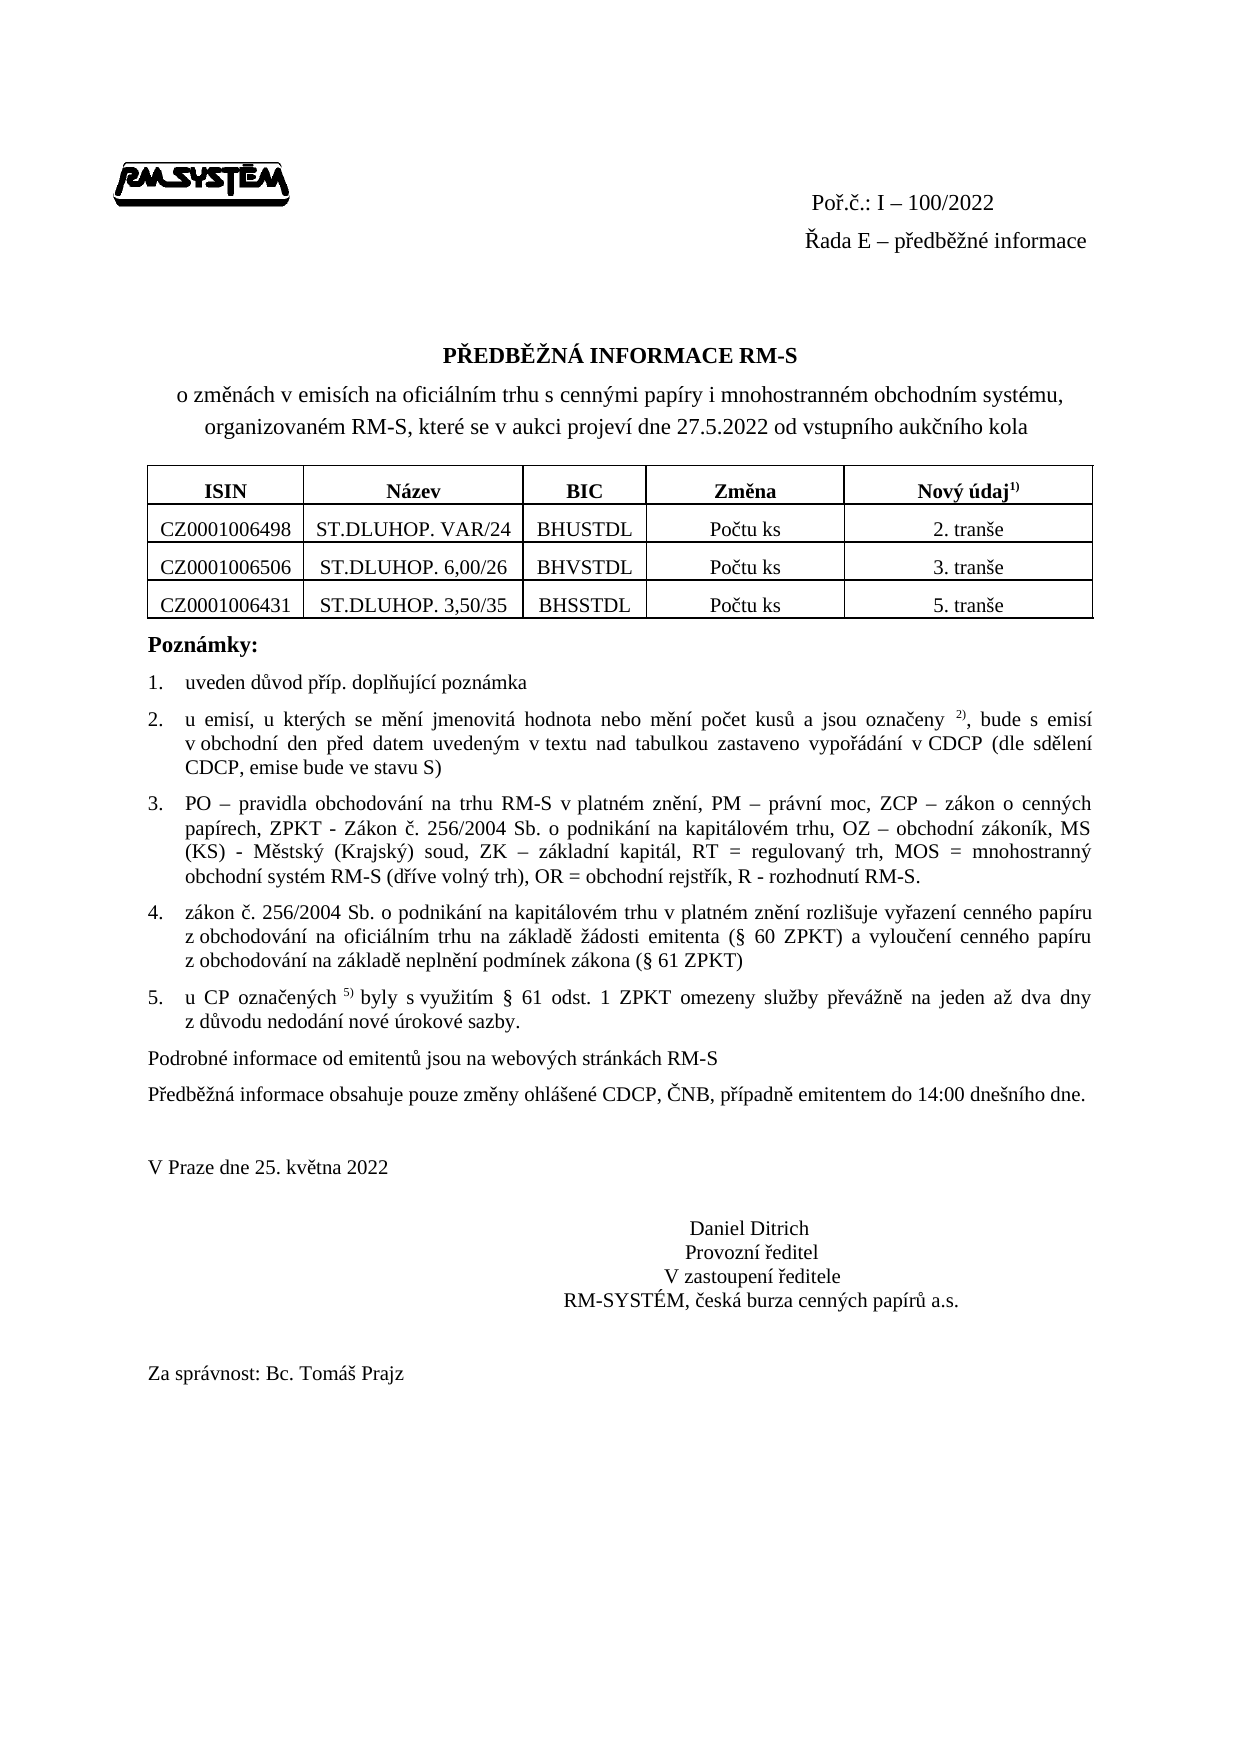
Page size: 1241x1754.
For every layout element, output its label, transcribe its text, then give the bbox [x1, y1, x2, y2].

table_cell Počtu ks [647, 543, 844, 579]
table_header Název [304, 466, 522, 503]
table_cell BHVSTDL [524, 543, 646, 579]
table_cell BHSSTDL [524, 581, 646, 617]
text Provozní ředitel [148, 1240, 1093, 1264]
text Předběžná informace obsahuje pouze změny ohlášené CDCP, ČNB, případně emitentem do 14:00 dnešního dne. [148, 1082, 1093, 1106]
table_cell CZ0001006498 [148, 505, 303, 541]
table_cell 5. tranše [845, 581, 1092, 617]
text Poř.č.: I – 100/2022 [29, 160, 1093, 215]
table_header ISIN [148, 466, 303, 503]
table_cell Počtu ks [647, 505, 844, 541]
text Za správnost: Bc. Tomáš Prajz [148, 1361, 1093, 1385]
list zákon č. 256/2004 Sb. o podnikání na kapitálovém trhu v platném znění rozlišuje vyřazení cenného papíru z obchodování na oficiálním trhu na základě žádosti emitenta (§ 60 ZPKT) a vyloučení cenného papíru z obchodování na základě neplnění podmínek zákona (§ 61 ZPKT) [148, 900, 1093, 972]
list PO – pravidla obchodování na trhu RM-S v platném znění, PM – právní moc, ZCP – zákon o cenných papírech, ZPKT - Zákon č. 256/2004 Sb. o podnikání na kapitálovém trhu, OZ – obchodní zákoník, MS (KS) - Městský (Krajský) soud, ZK – základní kapitál, RT = regulovaný trh, MOS = mnohostranný obchodní systém RM-S (dříve volný trh), OR = obchodní rejstřík, R - rozhodnutí RM-S. [148, 791, 1093, 888]
table_cell CZ0001006506 [148, 543, 303, 579]
table_header BIC [524, 466, 645, 503]
table_header Změna [647, 466, 843, 503]
table_header Nový údaj1) [845, 466, 1092, 503]
picture [107, 160, 294, 211]
table_cell BHUSTDL [524, 505, 646, 541]
list uveden důvod příp. doplňující poznámka [148, 670, 1093, 694]
table_cell 3. tranše [845, 543, 1092, 579]
table_cell CZ0001006431 [148, 581, 303, 617]
text PŘEDBĚŽNÁ INFORMACE RM-S [44, 342, 1093, 368]
table_cell ST.DLUHOP. 6,00/26 [304, 543, 522, 579]
table_cell Počtu ks [647, 581, 844, 617]
text V Praze dne 25. května 2022 [148, 1155, 1093, 1179]
text RM-SYSTÉM, česká burza cenných papírů a.s. [148, 1288, 1093, 1312]
text Řada E – předběžné informace [29, 228, 1093, 254]
table_cell ST.DLUHOP. VAR/24 [304, 505, 522, 541]
text o změnách v emisích na oficiálním trhu s cennými papíry i mnohostranném obchodním systému, organizovaném RM-S, které se v aukci projeví dne 27.5.2022 od vstupního aukčního kola [148, 381, 1093, 465]
list u emisí, u kterých se mění jmenovitá hodnota nebo mění počet kusů a jsou označeny 2), bude s emisí v obchodní den před datem uvedeným v textu nad tabulkou zastaveno vypořádání v CDCP (dle sdělení CDCP, emise bude ve stavu S) [148, 707, 1093, 779]
text Daniel Ditrich [148, 1216, 1093, 1240]
text Poznámky: [148, 631, 1093, 658]
table_cell 2. tranše [845, 505, 1092, 541]
table_cell ST.DLUHOP. 3,50/35 [304, 581, 522, 617]
text V zastoupení ředitele [148, 1264, 1093, 1288]
list u CP označených 5) byly s využitím § 61 odst. 1 ZPKT omezeny služby převážně na jeden až dva dny z důvodu nedodání nové úrokové sazby. [148, 985, 1093, 1033]
text Podrobné informace od emitentů jsou na webových stránkách RM-S [148, 1045, 1093, 1069]
